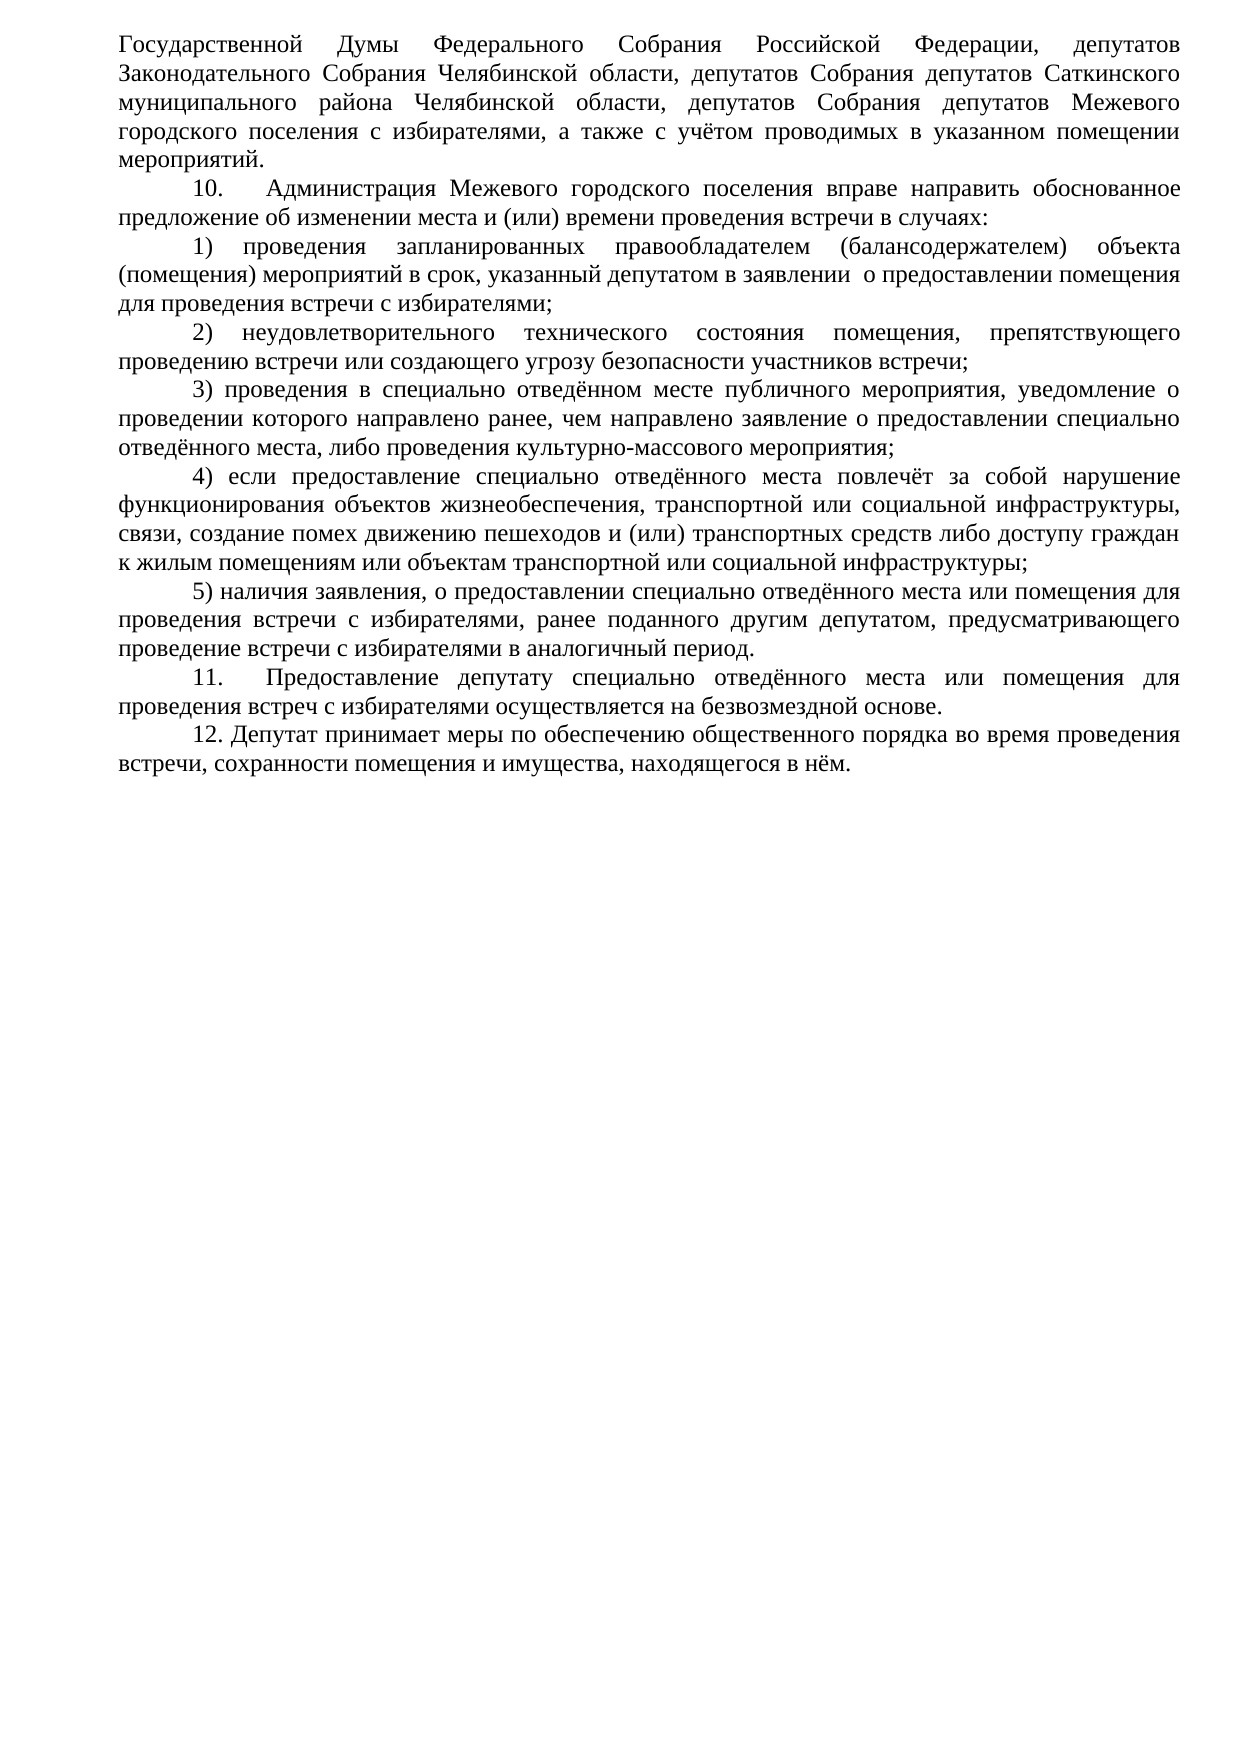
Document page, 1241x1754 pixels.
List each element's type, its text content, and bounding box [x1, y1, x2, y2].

list 5) наличия заявления, о предоставлении специально отведённого места или помещения для проведения встречи с избирателями, ранее поданного другим депутатом, предусматривающего проведение встречи с избирателями в аналогичный период. [118, 576, 1181, 662]
list 2) неудовлетворительного технического состояния помещения, препятствующего проведению встречи или создающего угрозу безопасности участников встречи; [118, 317, 1181, 374]
text 12. Депутат принимает меры по обеспечению общественного порядка во время проведения встречи, сохранности помещения и имущества, находящегося в нём. [118, 719, 1181, 777]
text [118, 29, 1181, 173]
list 4) если предоставление специально отведённого места повлечёт за собой нарушение функционирования объектов жизнеобеспечения, транспортной или социальной инфраструктуры, связи, создание помех движению пешеходов и (или) транспортных средств либо доступу граждан к жилым помещениям или объектам транспортной или социальной инфраструктуры; [118, 461, 1181, 576]
list 3) проведения в специально отведённом месте публичного мероприятия, уведомление о проведении которого направлено ранее, чем направлено заявление о предоставлении специально отведённого места, либо проведения культурно-массового мероприятия; [118, 374, 1181, 461]
list 1) проведения запланированных правообладателем (балансодержателем) объекта (помещения) мероприятий в срок, указанный депутатом в заявлении о предоставлении помещения для проведения встречи с избирателями; [118, 231, 1181, 317]
list Администрация Межевого городского поселения вправе направить обоснованное предложение об изменении места и (или) времени проведения встречи в случаях: [118, 173, 1181, 231]
list Предоставление депутату специально отведённого места или помещения для проведения встреч с избирателями осуществляется на безвозмездной основе. [118, 662, 1181, 719]
